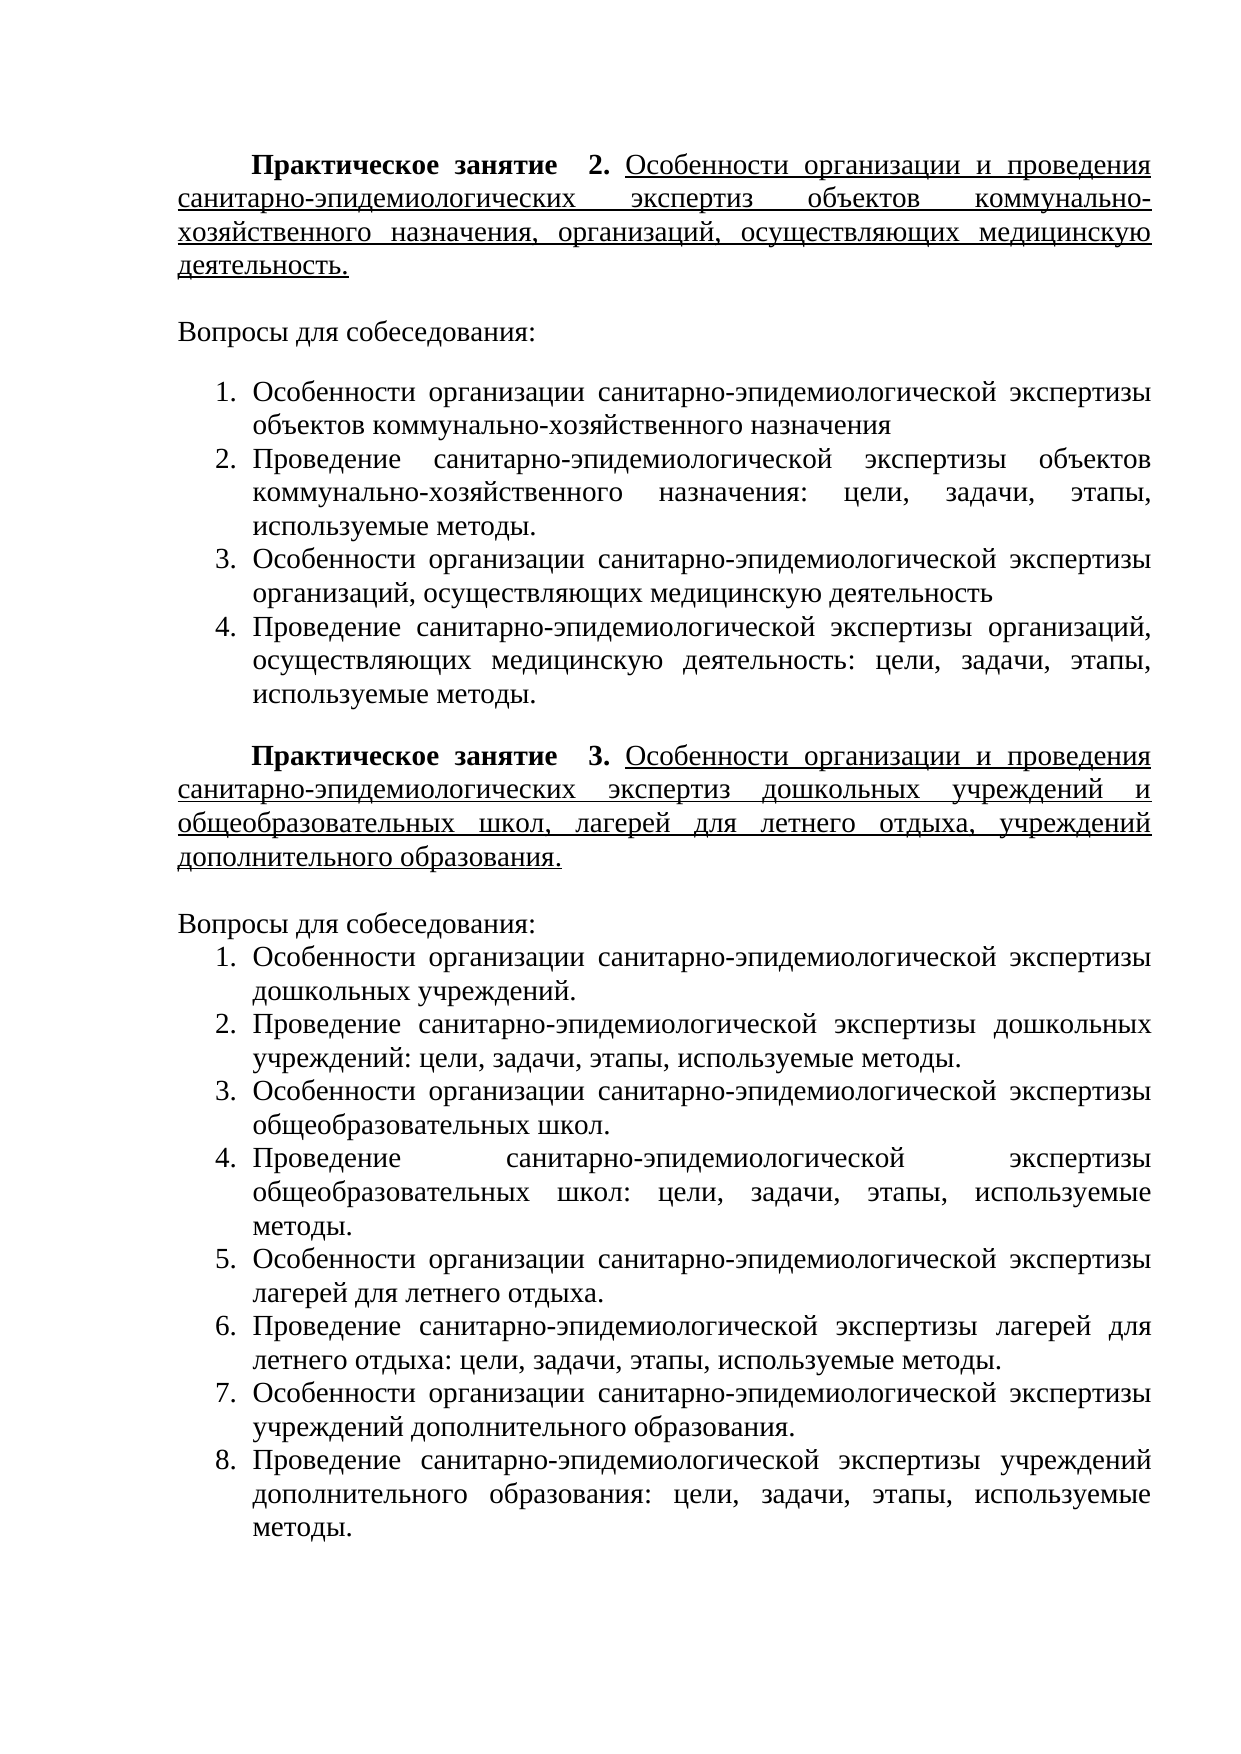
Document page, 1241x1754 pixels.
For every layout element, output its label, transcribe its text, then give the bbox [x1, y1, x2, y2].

text Практическое занятие 2. Особенности организации и проведения санитарно-эпидемиологических экспертиз объектов коммунально-хозяйственного назначения, организаций, осуществляющих медицинскую деятельность. [177, 147, 1152, 209]
list Особенности организации санитарно-эпидемиологической экспертизы лагерей для летнего отдыха. [215, 1241, 1152, 1308]
list Особенности организации санитарно-эпидемиологической экспертизы общеобразовательных школ. [215, 1073, 1152, 1141]
list Особенности организации санитарно-эпидемиологической экспертизы организаций, осуществляющих медицинскую деятельность [215, 542, 1152, 609]
list Проведение санитарно-эпидемиологической экспертизы дошкольных учреждений: цели, задачи, этапы, используемые методы. [215, 1006, 1152, 1073]
text Практическое занятие 2. Особенности организации и проведения санитарно-эпидемиологических экспертиз объектов коммунально-хозяйственного назначения, организаций, осуществляющих медицинскую деятельность. [177, 210, 1152, 243]
text Практическое занятие 2. Особенности организации и проведения санитарно-эпидемиологических экспертиз объектов коммунально-хозяйственного назначения, организаций, осуществляющих медицинскую деятельность. [177, 244, 1152, 281]
text Практическое занятие 3. Особенности организации и проведения санитарно-эпидемиологических экспертиз дошкольных учреждений и общеобразовательных школ, лагерей для летнего отдыха, учреждений дополнительного образования. [177, 802, 1152, 834]
list Проведение санитарно-эпидемиологической экспертизы организаций, осуществляющих медицинскую деятельность: цели, задачи, этапы, используемые методы. [215, 609, 1152, 709]
list Особенности организации санитарно-эпидемиологической экспертизы учреждений дополнительного образования. [215, 1375, 1152, 1442]
text Вопросы для собеседования: [177, 906, 1152, 939]
list Особенности организации санитарно-эпидемиологической экспертизы объектов коммунально-хозяйственного назначения [215, 374, 1152, 441]
list Проведение санитарно-эпидемиологической экспертизы лагерей для летнего отдыха: цели, задачи, этапы, используемые методы. [215, 1308, 1152, 1375]
list Проведение санитарно-эпидемиологической экспертизы общеобразовательных школ: цели, задачи, этапы, используемые методы. [215, 1141, 1152, 1241]
list Проведение санитарно-эпидемиологической экспертизы учреждений дополнительного образования: цели, задачи, этапы, используемые методы. [215, 1442, 1152, 1543]
text Вопросы для собеседования: [177, 314, 1152, 348]
list Особенности организации санитарно-эпидемиологической экспертизы дошкольных учреждений. [215, 939, 1152, 1006]
text Практическое занятие 3. Особенности организации и проведения санитарно-эпидемиологических экспертиз дошкольных учреждений и общеобразовательных школ, лагерей для летнего отдыха, учреждений дополнительного образования. [177, 738, 1152, 801]
list Проведение санитарно-эпидемиологической экспертизы объектов коммунально-хозяйственного назначения: цели, задачи, этапы, используемые методы. [215, 441, 1152, 542]
text Практическое занятие 3. Особенности организации и проведения санитарно-эпидемиологических экспертиз дошкольных учреждений и общеобразовательных школ, лагерей для летнего отдыха, учреждений дополнительного образования. [177, 835, 1152, 872]
